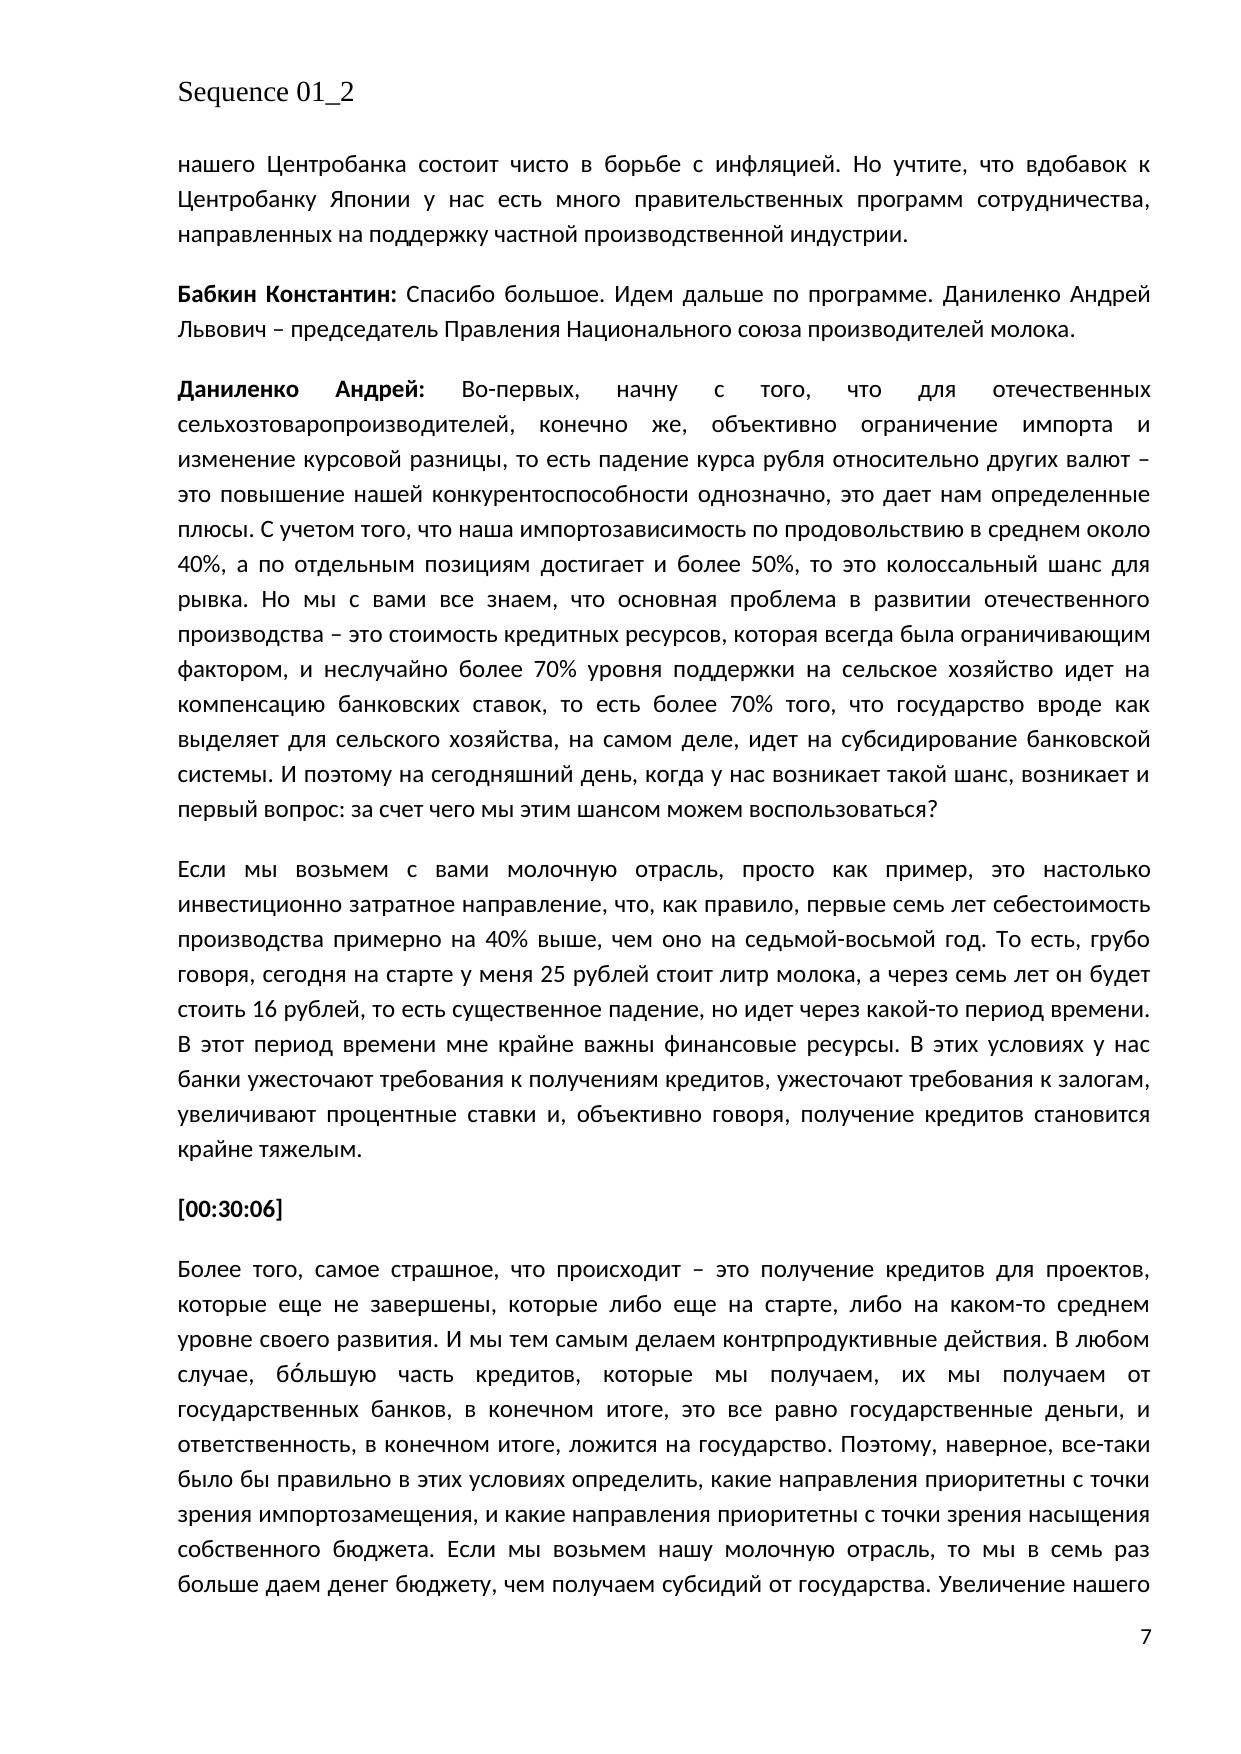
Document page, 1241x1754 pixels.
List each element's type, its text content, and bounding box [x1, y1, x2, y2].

text Если мы возьмем с вами молочную отрасль, просто как пример, это настолько инвестиционно затратное направление, что, как правило, первые семь лет себестоимость производства примерно на 40% выше, чем оно на седьмой-восьмой год. То есть, грубо говоря, сегодня на старте у меня 25 рублей стоит литр молока, а через семь лет он будет стоить 16 рублей, то есть существенное падение, но идет через какой-то период времени. В этот период времени мне крайне важны финансовые ресурсы. В этих условиях у нас банки ужесточают требования к получениям кредитов, ужесточают требования к залогам, увеличивают процентные ставки и, объективно говоря, получение кредитов становится крайне тяжелым. [177, 853, 1152, 1163]
text Бабкин Константин: Спасибо большое. Идем дальше по программе. Даниленко Андрей Львович – председатель Правления Национального союза производителей молока. [177, 278, 1152, 343]
text [00:30:06] [177, 1193, 1152, 1223]
text Даниленко Андрей: Во-первых, начну с того, что для отечественных сельхозтоваропроизводителей, конечно же, объективно ограничение импорта и изменение курсовой разницы, то есть падение курса рубля относительно других валют – это повышение нашей конкурентоспособности однозначно, это дает нам определенные плюсы. С учетом того, что наша импортозависимость по продовольствию в среднем около 40%, а по отдельным позициям достигает и более 50%, то это колоссальный шанс для рывка. Но мы с вами все знаем, что основная проблема в развитии отечественного производства – это стоимость кредитных ресурсов, которая всегда была ограничивающим фактором, и неслучайно более 70% уровня поддержки на сельское хозяйство идет на компенсацию банковских ставок, то есть более 70% того, что государство вроде как выделяет для сельского хозяйства, на самом деле, идет на субсидирование банковской системы. И поэтому на сегодняшний день, когда у нас возникает такой шанс, возникает и первый вопрос: за счет чего мы этим шансом можем воспользоваться? [177, 373, 1152, 823]
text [177, 1253, 1152, 1598]
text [177, 148, 1152, 248]
